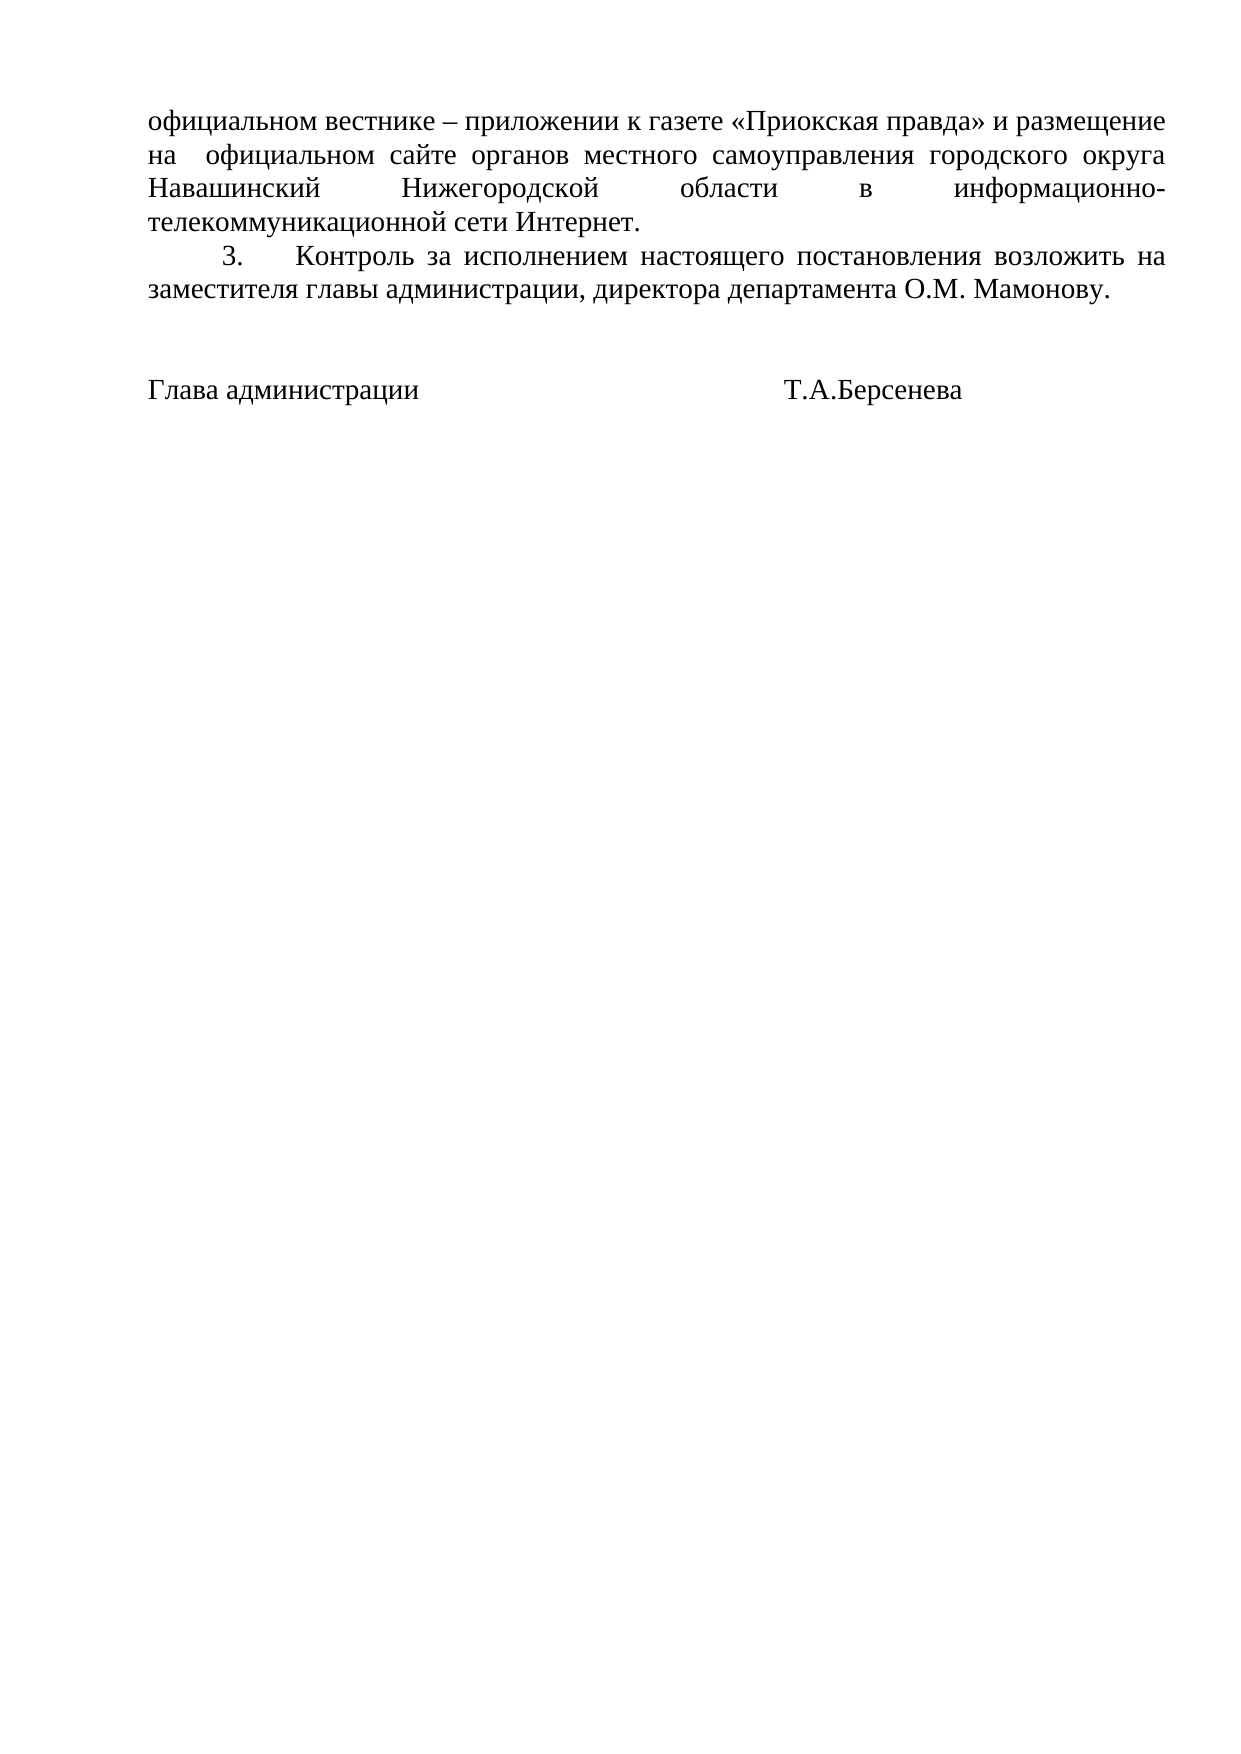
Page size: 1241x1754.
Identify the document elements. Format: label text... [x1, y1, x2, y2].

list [148, 103, 1166, 238]
list Контроль за исполнением настоящего постановления возложить на заместителя главы администрации, директора департамента О.М. Мамонову. [148, 238, 1166, 305]
text Глава администрации Т.А.Берсенева [148, 372, 1166, 405]
